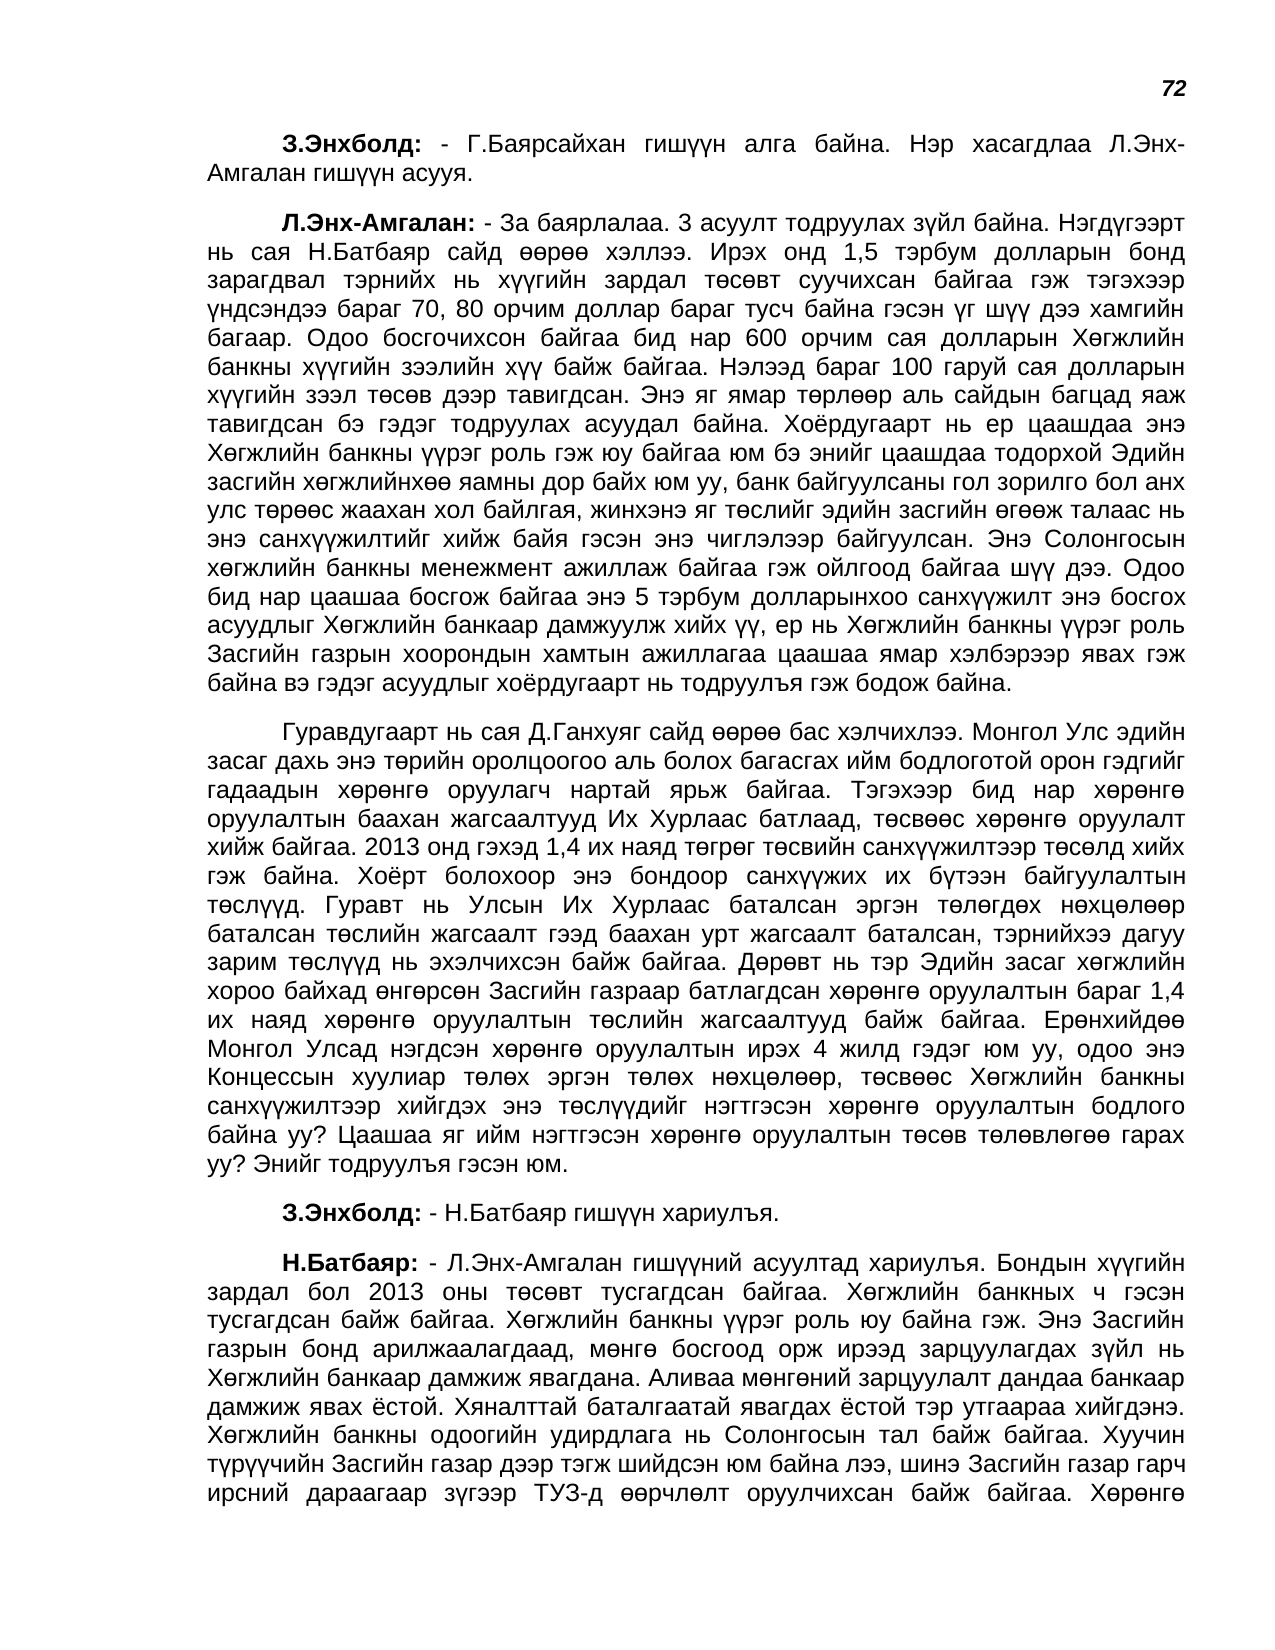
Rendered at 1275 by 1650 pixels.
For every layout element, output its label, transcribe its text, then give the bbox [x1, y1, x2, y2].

text З.Энхболд: - Г.Баярсайхан гишүүн алга байна. Нэр хасагдлаа Л.Энх-Амгалан гишүүн асууя. [207, 129, 1186, 187]
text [207, 1248, 1186, 1506]
text З.Энхболд: - Н.Батбаяр гишүүн хариулъя. [207, 1198, 1186, 1227]
text Л.Энх-Амгалан: - За баярлалаа. 3 асуулт тодруулах зүйл байна. Нэгдүгээрт нь сая Н.Батбаяр сайд өөрөө хэллээ. Ирэх онд 1,5 тэрбум долларын бонд зарагдвал тэрнийх нь хүүгийн зардал төсөвт суучихсан байгаа гэж тэгэхээр үндсэндээ бараг 70, 80 орчим доллар бараг тусч байна гэсэн үг шүү дээ хамгийн багаар. Одоо босгочихсон байгаа бид нар 600 орчим сая долларын Хөгжлийн банкны хүүгийн зээлийн хүү байж байгаа. Нэлээд бараг 100 гаруй сая долларын хүүгийн зээл төсөв дээр тавигдсан. Энэ яг ямар төрлөөр аль сайдын багцад яаж тавигдсан бэ гэдэг тодруулах асуудал байна. Хоёрдугаарт нь ер цаашдаа энэ Хөгжлийн банкны үүрэг роль гэж юу байгаа юм бэ энийг цаашдаа тодорхой Эдийн засгийн хөгжлийнхөө яамны дор байх юм уу, банк байгуулсаны гол зорилго бол анх улс төрөөс жаахан хол байлгая, жинхэнэ яг төслийг эдийн засгийн өгөөж талаас нь энэ санхүүжилтийг хийж байя гэсэн энэ чиглэлээр байгуулсан. Энэ Солонгосын хөгжлийн банкны менежмент ажиллаж байгаа гэж ойлгоод байгаа шүү дээ. Одоо бид нар цаашаа босгож байгаа энэ 5 тэрбум долларынхоо санхүүжилт энэ босгох асуудлыг Хөгжлийн банкаар дамжуулж хийх үү, ер нь Хөгжлийн банкны үүрэг роль Засгийн газрын хоорондын хамтын ажиллагаа цаашаа ямар хэлбэрээр явах гэж байна вэ гэдэг асуудлыг хоёрдугаарт нь тодруулъя гэж бодож байна. [207, 208, 1186, 696]
text Гуравдугаарт нь сая Д.Ганхуяг сайд өөрөө бас хэлчихлээ. Монгол Улс эдийн засаг дахь энэ төрийн оролцоогоо аль болох багасгах ийм бодлоготой орон гэдгийг гадаадын хөрөнгө оруулагч нартай ярьж байгаа. Тэгэхээр бид нар хөрөнгө оруулалтын баахан жагсаалтууд Их Хурлаас батлаад, төсвөөс хөрөнгө оруулалт хийж байгаа. 2013 онд гэхэд 1,4 их наяд төгрөг төсвийн санхүүжилтээр төсөлд хийх гэж байна. Хоёрт болохоор энэ бондоор санхүүжих их бүтээн байгуулалтын төслүүд. Гуравт нь Улсын Их Хурлаас баталсан эргэн төлөгдөх нөхцөлөөр баталсан төслийн жагсаалт гээд баахан урт жагсаалт баталсан, тэрнийхээ дагуу зарим төслүүд нь эхэлчихсэн байж байгаа. Дөрөвт нь тэр Эдийн засаг хөгжлийн хороо байхад өнгөрсөн Засгийн газраар батлагдсан хөрөнгө оруулалтын бараг 1,4 их наяд хөрөнгө оруулалтын төслийн жагсаалтууд байж байгаа. Ерөнхийдөө Монгол Улсад нэгдсэн хөрөнгө оруулалтын ирэх 4 жилд гэдэг юм уу, одоо энэ Концессын хуулиар төлөх эргэн төлөх нөхцөлөөр, төсвөөс Хөгжлийн банкны санхүүжилтээр хийгдэх энэ төслүүдийг нэгтгэсэн хөрөнгө оруулалтын бодлого байна уу? Цаашаа яг ийм нэгтгэсэн хөрөнгө оруулалтын төсөв төлөвлөгөө гарах уу? Энийг тодруулъя гэсэн юм. [207, 717, 1186, 1177]
